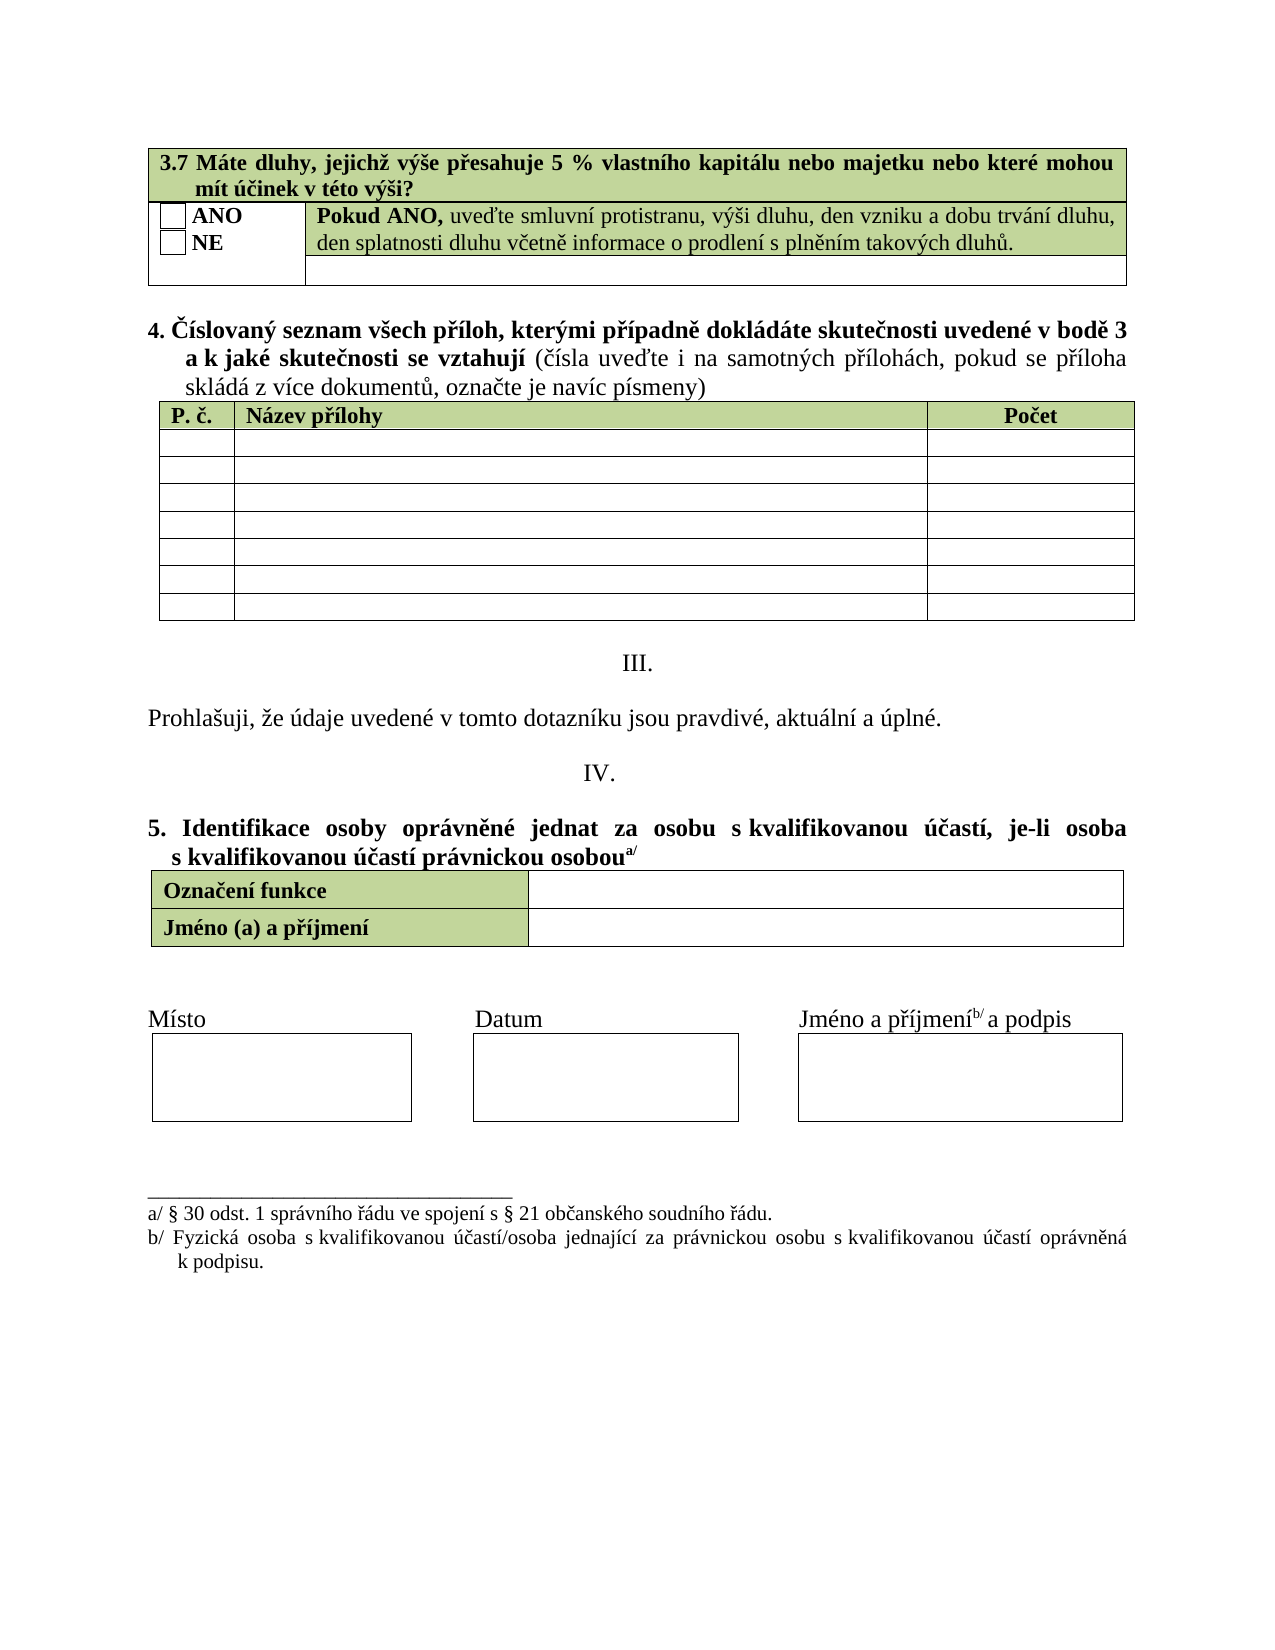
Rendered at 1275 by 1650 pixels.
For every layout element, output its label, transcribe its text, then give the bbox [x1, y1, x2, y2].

table_cell [160, 566, 234, 593]
table_cell [928, 484, 1134, 511]
text Prohlašuji, že údaje uvedené v tomto dotazníku jsou pravdivé, aktuální a úplné. [148, 703, 1127, 731]
table_header Počet [928, 402, 1134, 428]
table_header P. č. [160, 402, 234, 428]
table_cell [306, 256, 1126, 285]
table_cell [160, 594, 234, 620]
table_cell [235, 484, 927, 511]
table_header [799, 1034, 1122, 1121]
table_cell [160, 430, 234, 456]
table_cell [235, 430, 927, 456]
table_header Označení funkce [152, 871, 528, 908]
table_cell [160, 457, 234, 483]
table_cell [928, 594, 1134, 620]
table_cell [235, 594, 927, 620]
table_cell ANO NE [149, 203, 305, 285]
table_cell [928, 457, 1134, 483]
table_cell [160, 539, 234, 565]
table_cell Pokud ANO, uveďte smluvní protistranu, výši dluhu, den vzniku a dobu trvání dluhu, den splatnosti dluhu včetně informace o prodlení s plněním takových dluhů. [306, 203, 1126, 255]
table_cell [928, 566, 1134, 593]
text IV. [148, 758, 1127, 787]
table_header [474, 1034, 738, 1121]
table_header Název přílohy [235, 402, 927, 428]
table_cell [529, 909, 1123, 946]
text Místo Datum Jméno a příjmeníb/ a podpis [148, 1004, 1127, 1033]
table_cell [928, 512, 1134, 538]
table_cell [235, 457, 927, 483]
table_header [529, 871, 1123, 908]
table_cell [235, 512, 927, 538]
table_cell [928, 539, 1134, 565]
subtitle 4. Číslovaný seznam všech příloh, kterými případně dokládáte skutečnosti uvedené v bodě 3 a k jaké skutečnosti se vztahují (čísla uveďte i na samotných přílohách, pokud se příloha skládá z více dokumentů, označte je navíc písmeny) [148, 315, 1127, 401]
table_cell Jméno (a) a příjmení [152, 909, 528, 946]
table_cell [928, 430, 1134, 456]
table_header [739, 1033, 798, 1121]
table_cell [160, 484, 234, 511]
text 5. Identifikace osoby oprávněné jednat za osobu s kvalifikovanou účastí, je-li osoba s kvalifikovanou účastí právnickou osoboua/ [148, 813, 1127, 870]
table_cell [160, 512, 234, 538]
text b/ Fyzická osoba s kvalifikovanou účastí/osoba jednající za právnickou osobu s kvalifikovanou účastí oprávněná k podpisu. [148, 1225, 1127, 1273]
table_header [153, 1034, 411, 1121]
table_cell [235, 566, 927, 593]
text ___________________________________ [148, 1177, 1127, 1201]
table_header [412, 1033, 473, 1121]
text a/ § 30 odst. 1 správního řádu ve spojení s § 21 občanského soudního řádu. [148, 1201, 1127, 1225]
table_cell 3.7 Máte dluhy, jejichž výše přesahuje 5 % vlastního kapitálu nebo majetku nebo které mohou mít účinek v této výši? [149, 149, 1126, 201]
text III. [148, 648, 1127, 676]
table_cell [235, 539, 927, 565]
